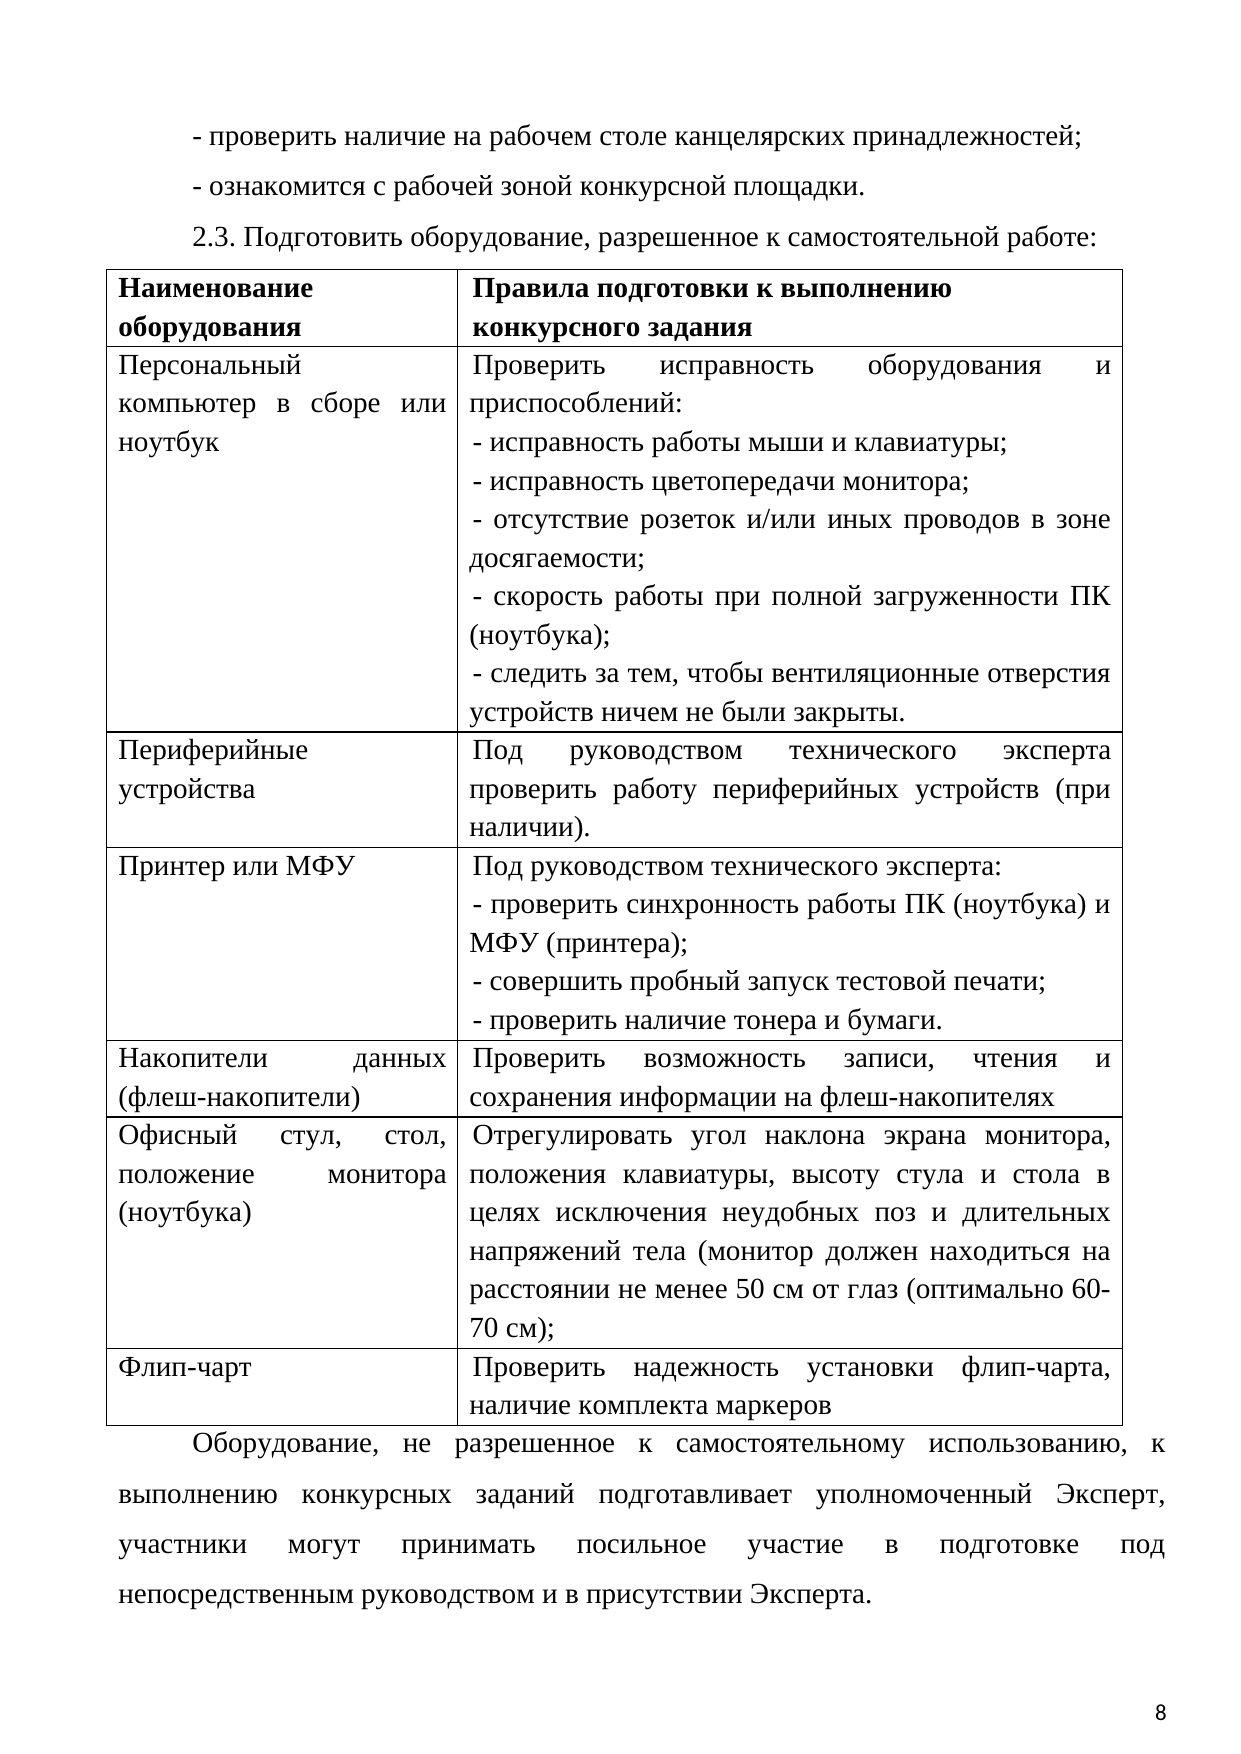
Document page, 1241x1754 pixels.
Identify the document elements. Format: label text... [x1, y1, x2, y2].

text Оборудование, не разрешенное к самостоятельному использованию, к выполнению конкурсных заданий подготавливает уполномоченный Эксперт, участники могут принимать посильное участие в подготовке под непосредственным руководством и в присутствии Эксперта. [118, 1426, 1166, 1610]
table_header Наименование оборудования [107, 270, 457, 346]
table_cell Персональный компьютер в сборе или ноутбук [107, 347, 457, 731]
table_cell Отрегулировать угол наклона экрана монитора, положения клавиатуры, высоту стула и стола в целях исключения неудобных поз и длительных напряжений тела (монитор должен находиться на расстоянии не менее 50 см от глаз (оптимально 60-70 см); [458, 1118, 1122, 1348]
table_cell Накопители данных (флеш-накопители) [107, 1041, 457, 1116]
table_cell Под руководством технического эксперта: - проверить синхронность работы ПК (ноутбука) и МФУ (принтера); - совершить пробный запуск тестовой печати; - проверить наличие тонера и бумаги. [458, 848, 1122, 1039]
table_cell Периферийные устройства [107, 733, 457, 847]
table_cell Проверить исправность оборудования и приспособлений: - исправность работы мыши и клавиатуры; - исправность цветопередачи монитора; - отсутствие розеток и/или иных проводов в зоне досягаемости; - скорость работы при полной загруженности ПК (ноутбука); - следить за тем, чтобы вентиляционные отверстия устройств ничем не были закрыты. [458, 347, 1122, 731]
table_cell Флип-чарт [107, 1349, 457, 1424]
table_cell Принтер или МФУ [107, 848, 457, 1039]
table_header Правила подготовки к выполнению конкурсного задания [458, 270, 1122, 346]
table_cell Под руководством технического эксперта проверить работу периферийных устройств (при наличии). [458, 733, 1122, 847]
text - проверить наличие на рабочем столе канцелярских принадлежностей; [118, 118, 1166, 152]
text 2.3. Подготовить оборудование, разрешенное к самостоятельной работе: [118, 219, 1166, 252]
text - ознакомится с рабочей зоной конкурсной площадки. [118, 168, 1166, 202]
table_cell Офисный стул, стол, положение монитора (ноутбука) [107, 1118, 457, 1348]
table_cell Проверить надежность установки флип-чарта, наличие комплекта маркеров [458, 1349, 1122, 1424]
table_cell Проверить возможность записи, чтения и сохранения информации на флеш-накопителях [458, 1041, 1122, 1116]
